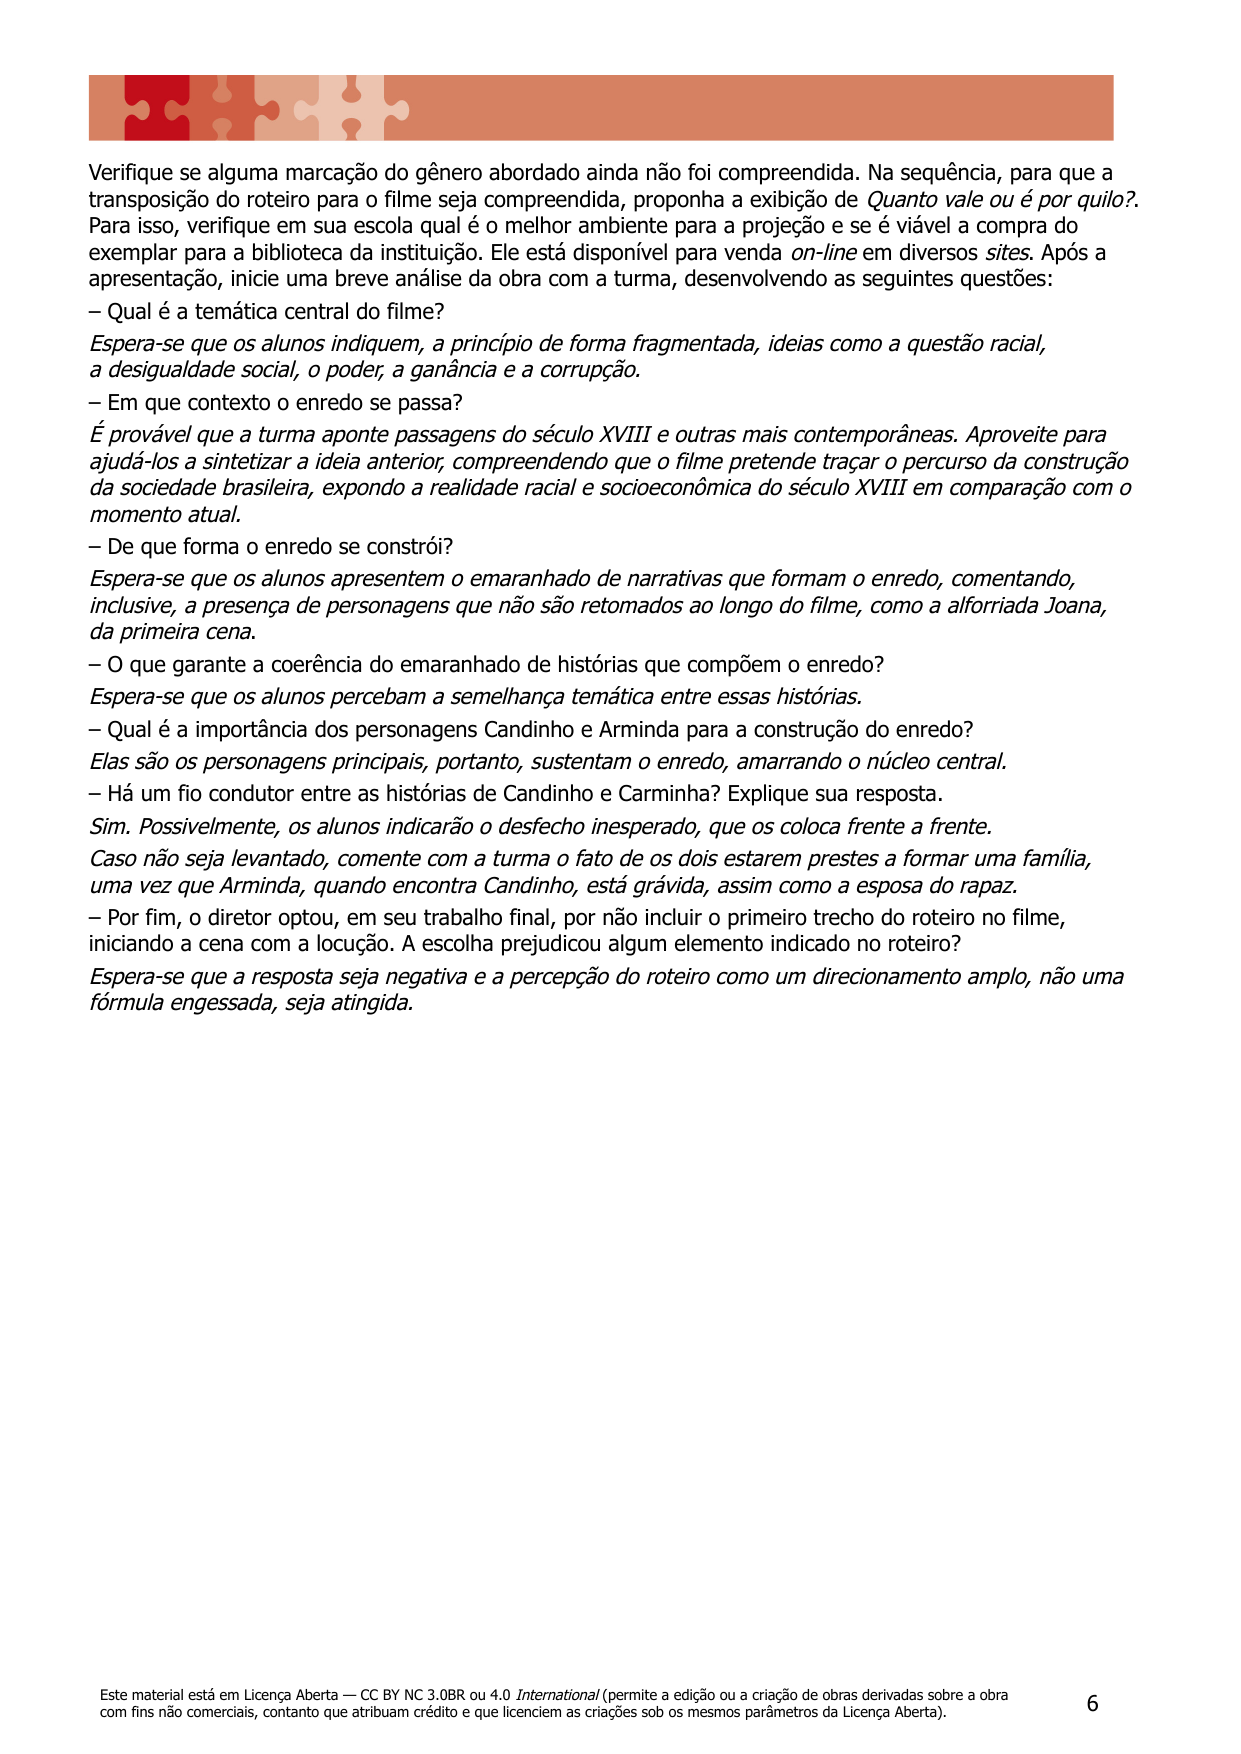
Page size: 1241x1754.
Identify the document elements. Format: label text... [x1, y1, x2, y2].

picture [88, 75, 1114, 153]
text Verifique se alguma marcação do gênero abordado ainda não foi compreendida. Na sequência, para que a transposição do roteiro para o filme seja compreendida, proponha a exibição de Quanto vale ou é por quilo?. Para isso, verifique em sua escola qual é o melhor ambiente para a projeção e se é viável a compra do exemplar para a biblioteca da instituição. Ele está disponível para venda on-line em diversos sites. Após a apresentação, inicie uma breve análise da obra com a turma, desenvolvendo as seguintes questões: [89, 159, 1152, 291]
text – Qual é a importância dos personagens Candinho e Arminda para a construção do enredo? [89, 715, 1152, 742]
text – Há um fio condutor entre as histórias de Candinho e Carminha? Explique sua resposta. [89, 780, 1152, 806]
text Caso não seja levantado, comente com a turma o fato de os dois estarem prestes a formar uma família, uma vez que Arminda, quando encontra Candinho, está grávida, assim como a esposa do rapaz. [89, 845, 1152, 898]
text Espera-se que os alunos apresentem o emaranhado de narrativas que formam o enredo, comentando, inclusive, a presença de personagens que não são retomados ao longo do filme, como a alforriada Joana, da primeira cena. [89, 565, 1152, 644]
text Elas são os personagens principais, portanto, sustentam o enredo, amarrando o núcleo central. [89, 747, 1152, 774]
text – Por fim, o diretor optou, em seu trabalho final, por não incluir o primeiro trecho do roteiro no filme, iniciando a cena com a locução. A escolha prejudicou algum elemento indicado no roteiro? [89, 903, 1152, 956]
text É provável que a turma aponte passagens do século XVIII e outras mais contemporâneas. Aproveite para ajudá-los a sintetizar a ideia anterior, compreendendo que o filme pretende traçar o percurso da construção da sociedade brasileira, expondo a realidade racial e socioeconômica do século XVIII em comparação com o momento atual. [89, 421, 1152, 527]
text – Qual é a temática central do filme? [89, 297, 1152, 324]
text Espera-se que os alunos indiquem, a princípio de forma fragmentada, ideias como a questão racial, a desigualdade social, o poder, a ganância e a corrupção. [89, 329, 1152, 382]
text Espera-se que a resposta seja negativa e a percepção do roteiro como um direcionamento amplo, não uma fórmula engessada, seja atingida. [89, 962, 1152, 1015]
text Espera-se que os alunos percebam a semelhança temática entre essas histórias. [89, 683, 1152, 709]
text Sim. Possivelmente, os alunos indicarão o desfecho inesperado, que os coloca frente a frente. [89, 812, 1152, 839]
text – O que garante a coerência do emaranhado de histórias que compõem o enredo? [89, 650, 1152, 677]
text – De que forma o enredo se constrói? [89, 533, 1152, 559]
text – Em que contexto o enredo se passa? [89, 388, 1152, 415]
